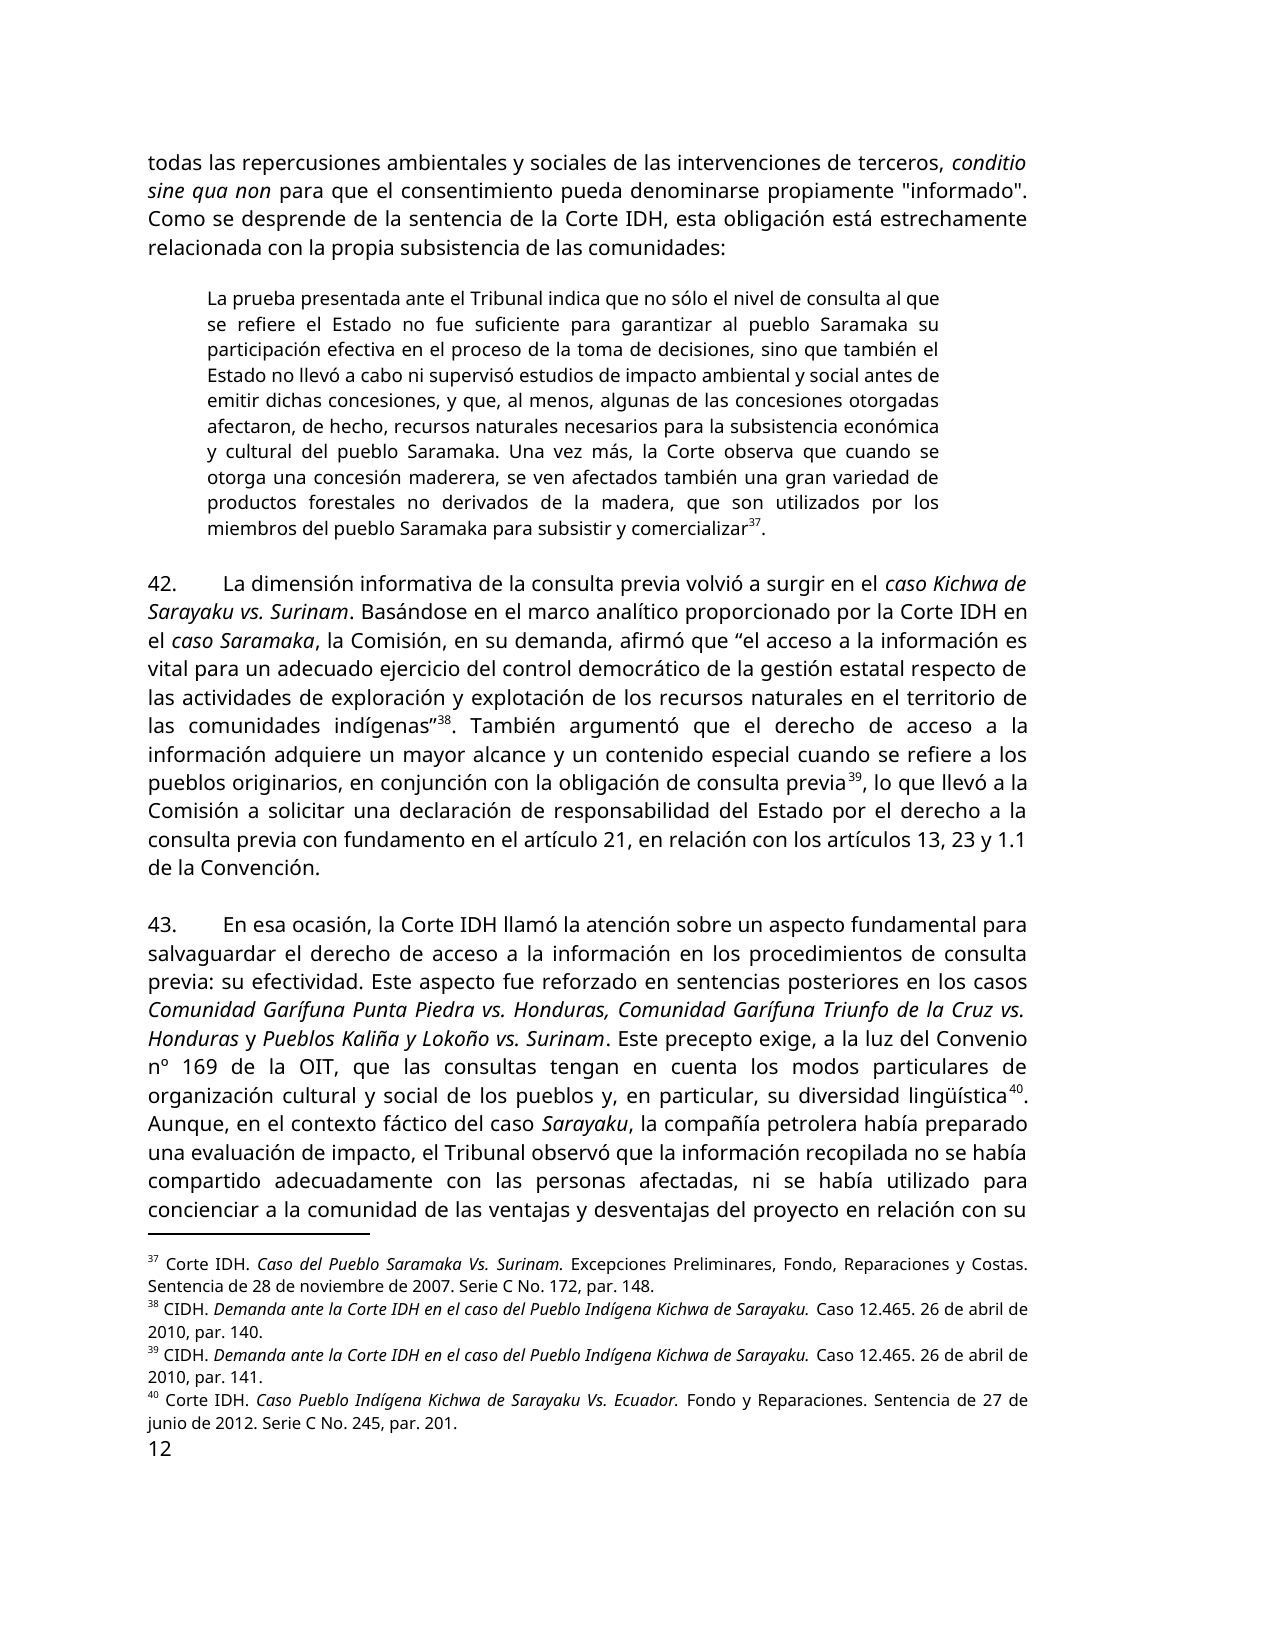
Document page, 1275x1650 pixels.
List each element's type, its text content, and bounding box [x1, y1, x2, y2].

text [148, 148, 1029, 261]
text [148, 910, 1029, 1223]
list La prueba presentada ante el Tribunal indica que no sólo el nivel de consulta al que se refiere el Estado no fue suficiente para garantizar al pueblo Saramaka su participación efectiva en el proceso de la toma de decisiones, sino que también el Estado no llevó a cabo ni supervisó estudios de impacto ambiental y social antes de emitir dichas concesiones, y que, al menos, algunas de las concesiones otorgadas afectaron, de hecho, recursos naturales necesarios para la subsistencia económica y cultural del pueblo Saramaka. Una vez más, la Corte observa que cuando se otorga una concesión maderera, se ven afectados también una gran variedad de productos forestales no derivados de la madera, que son utilizados por los miembros del pueblo Saramaka para subsistir y comercializar. [207, 285, 940, 541]
text La dimensión informativa de la consulta previa volvió a surgir en el caso Kichwa de Sarayaku vs. Surinam. Basándose en el marco analítico proporcionado por la Corte IDH en el caso Saramaka, la Comisión, en su demanda, afirmó que “el acceso a la información es vital para un adecuado ejercicio del control democrático de la gestión estatal respecto de las actividades de exploración y explotación de los recursos naturales en el territorio de las comunidades indígenas”. También argumentó que el derecho de acceso a la información adquiere un mayor alcance y un contenido especial cuando se refiere a los pueblos originarios, en conjunción con la obligación de consulta previa, lo que llevó a la Comisión a solicitar una declaración de responsabilidad del Estado por el derecho a la consulta previa con fundamento en el artículo 21, en relación con los artículos 13, 23 y 1.1 de la Convención. [148, 569, 1029, 882]
